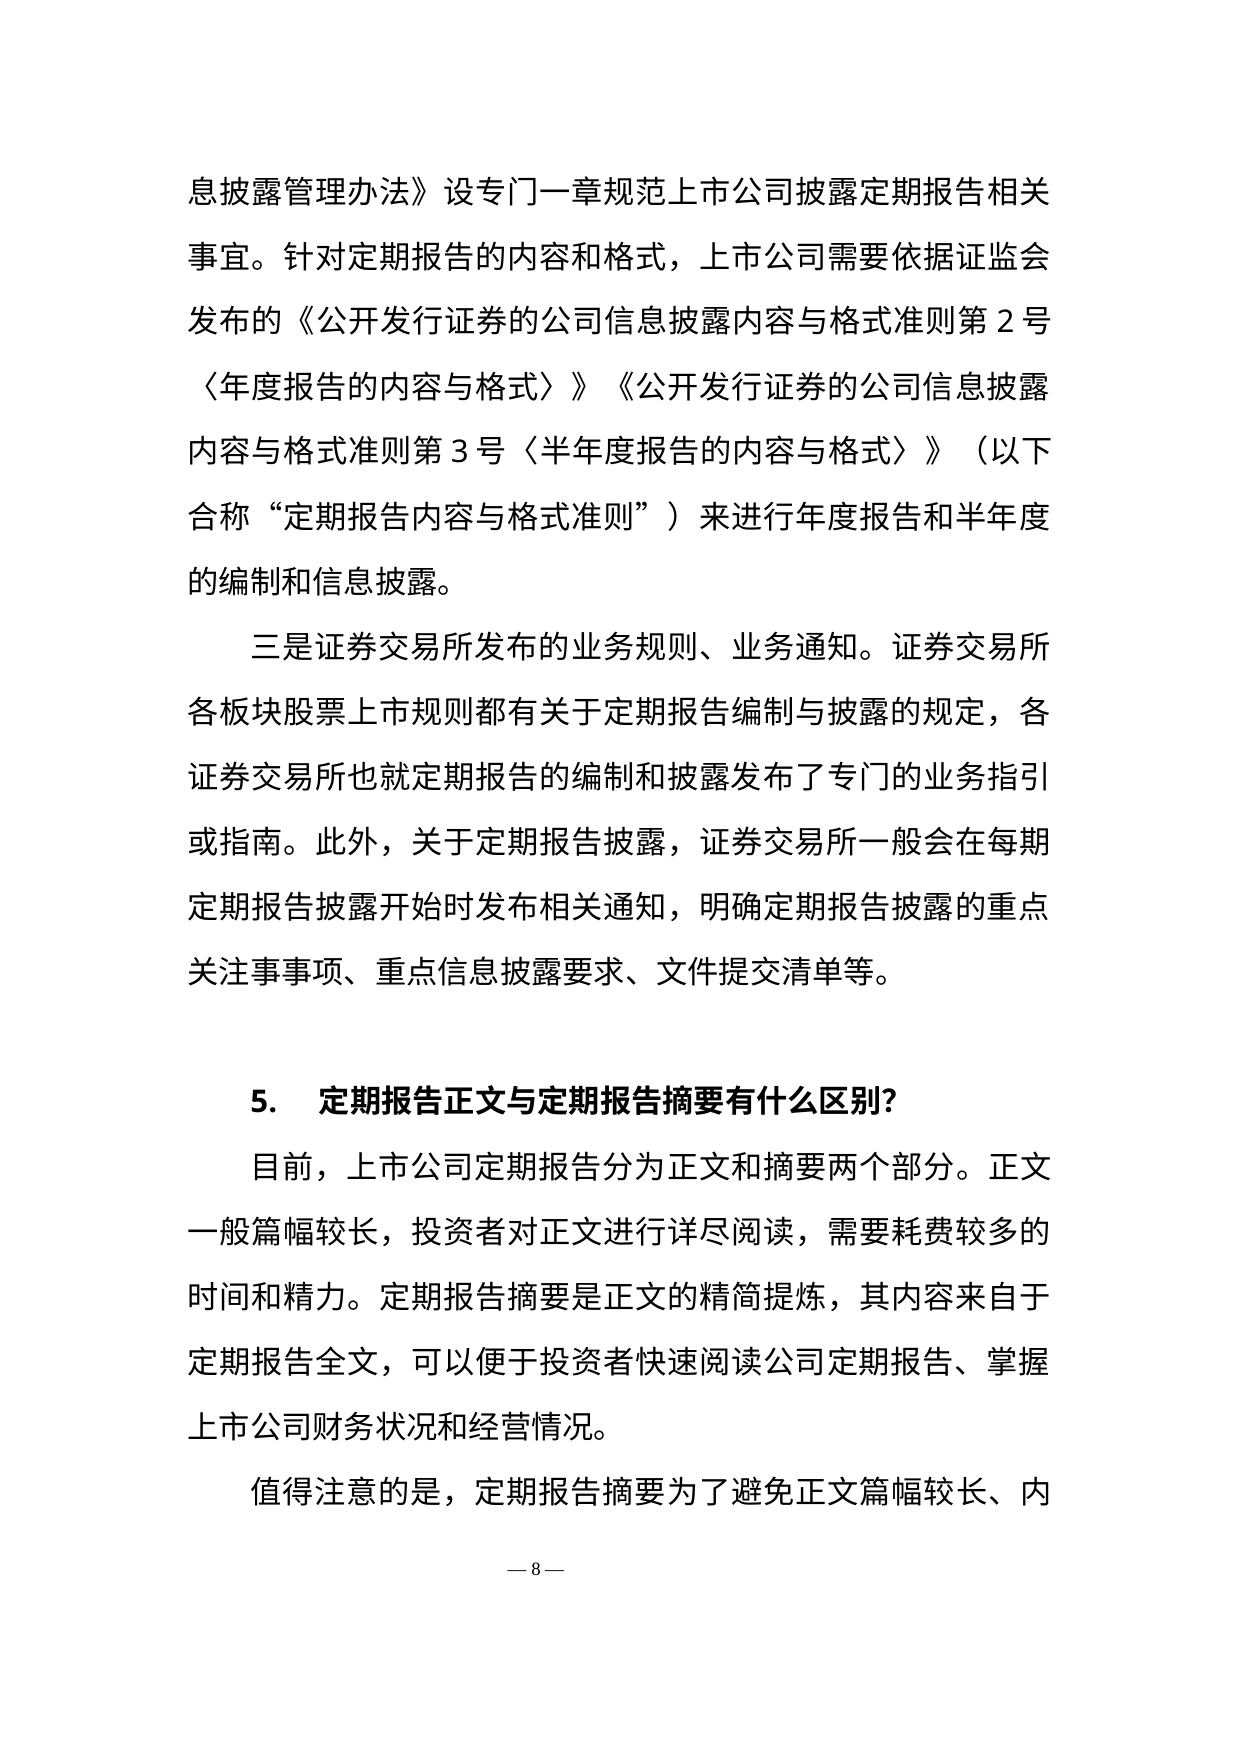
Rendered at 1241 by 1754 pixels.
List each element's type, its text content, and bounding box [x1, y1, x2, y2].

subtitle 定期报告正文与定期报告摘要有什么区别？ [187, 1067, 1053, 1132]
text 目前，上市公司定期报告分为正文和摘要两个部分。正文一般篇幅较长，投资者对正文进行详尽阅读，需要耗费较多的时间和精力。定期报告摘要是正文的精简提炼，其内容来自于定期报告全文，可以便于投资者快速阅读公司定期报告、掌握上市公司财务状况和经营情况。 [187, 1132, 1053, 1457]
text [187, 1457, 1053, 1522]
text 三是证券交易所发布的业务规则、业务通知。证券交易所各板块股票上市规则都有关于定期报告编制与披露的规定，各证券交易所也就定期报告的编制和披露发布了专门的业务指引或指南。此外，关于定期报告披露，证券交易所一般会在每期定期报告披露开始时发布相关通知，明确定期报告披露的重点关注事事项、重点信息披露要求、文件提交清单等。 [187, 612, 1053, 1002]
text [187, 157, 1053, 612]
